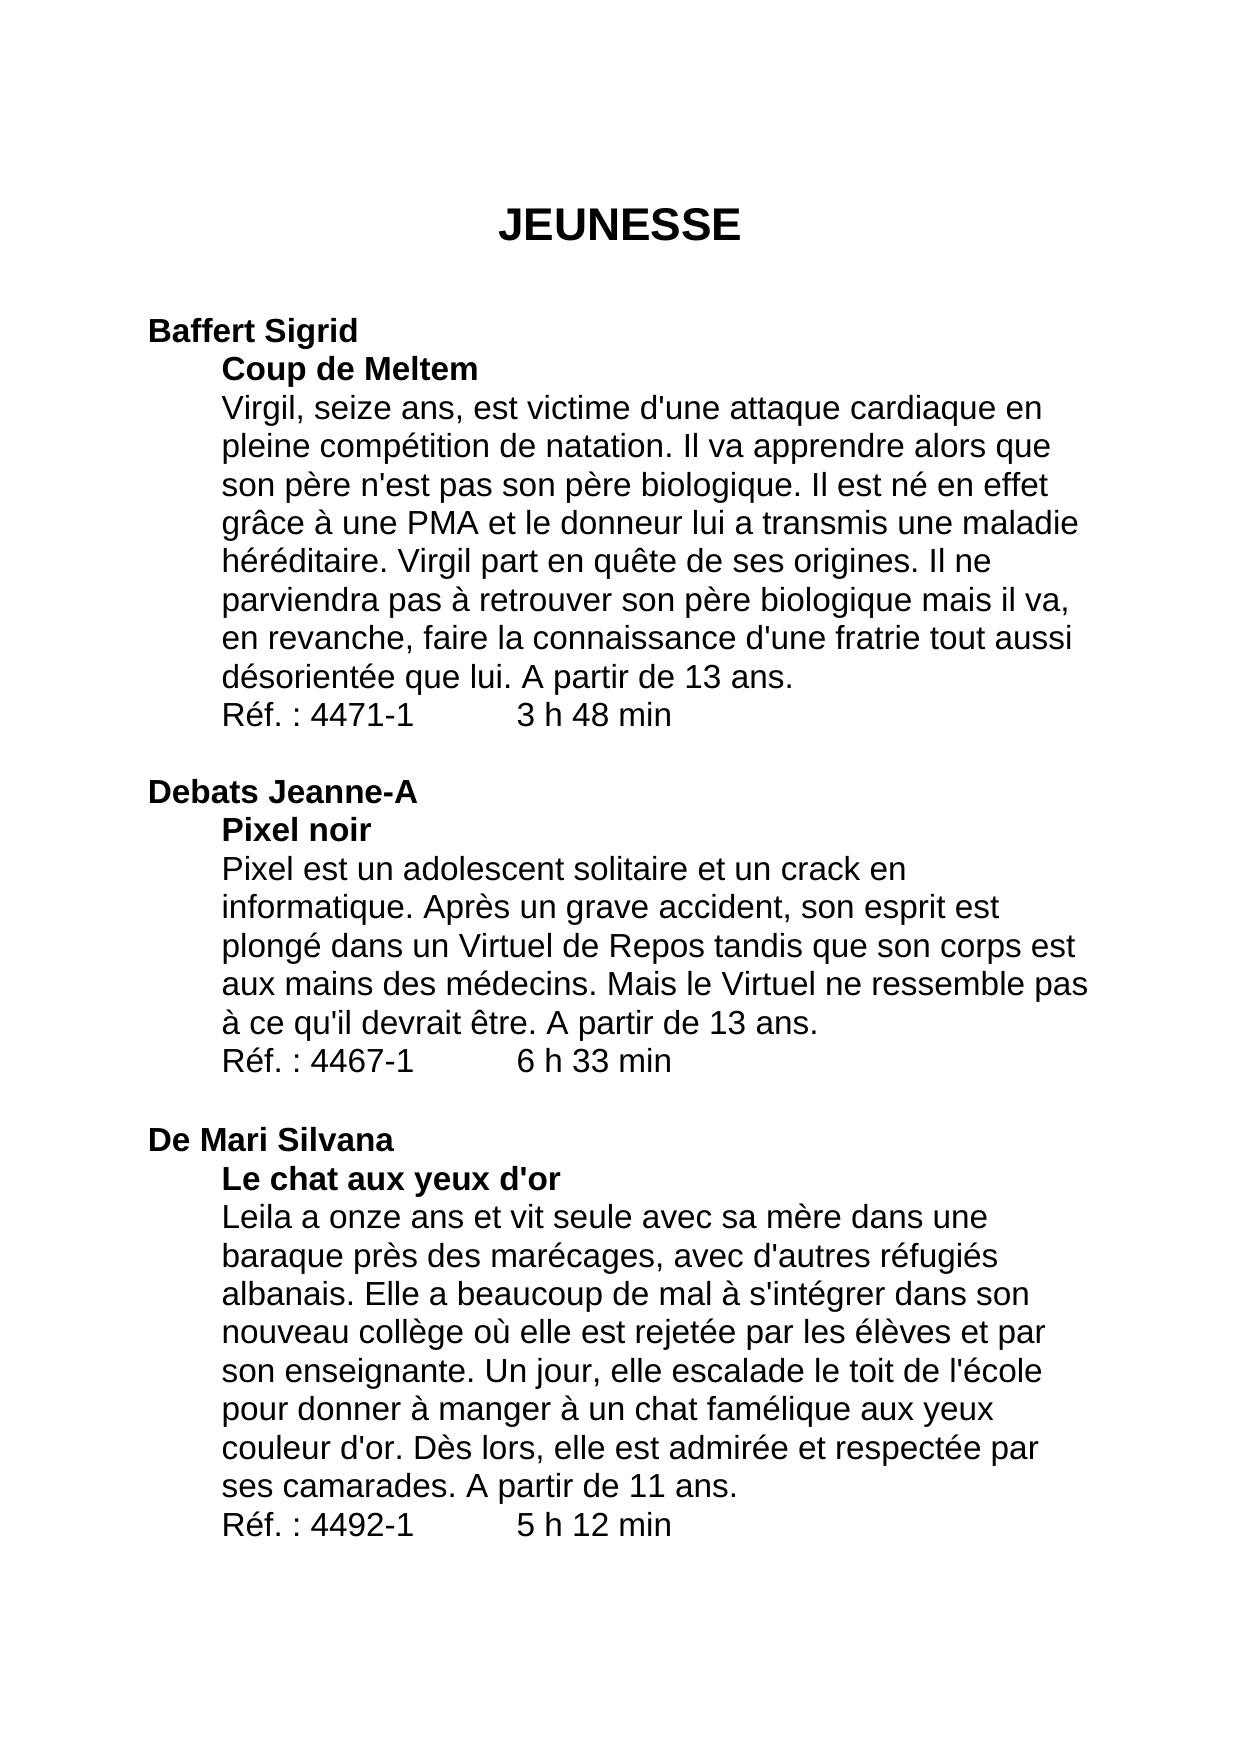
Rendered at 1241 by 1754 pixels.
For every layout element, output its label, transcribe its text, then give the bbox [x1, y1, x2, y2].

subtitle JEUNESSE [148, 198, 1093, 250]
text Le chat aux yeux d'or [148, 1159, 1093, 1197]
text Debats Jeanne-A [148, 772, 1093, 811]
text Coup de Meltem [148, 349, 1093, 388]
text Réf. : 4492-1 5 h 12 min [148, 1505, 1093, 1543]
text Pixel noir [148, 811, 1093, 849]
text Réf. : 4467-1 6 h 33 min [148, 1041, 1093, 1079]
text De Mari Silvana [148, 1120, 1093, 1159]
text Pixel est un adolescent solitaire et un crack en informatique. Après un grave accident, son esprit est plongé dans un Virtuel de Repos tandis que son corps est aux mains des médecins. Mais le Virtuel ne ressemble pas à ce qu'il devrait être. A partir de 13 ans. [148, 849, 1093, 1041]
text Leila a onze ans et vit seule avec sa mère dans une baraque près des marécages, avec d'autres réfugiés albanais. Elle a beaucoup de mal à s'intégrer dans son nouveau collège où elle est rejetée par les élèves et par son enseignante. Un jour, elle escalade le toit de l'école pour donner à manger à un chat famélique aux yeux couleur d'or. Dès lors, elle est admirée et respectée par ses camarades. A partir de 11 ans. [148, 1197, 1093, 1505]
text Réf. : 4471-1 3 h 48 min [148, 695, 1093, 734]
text Baffert Sigrid [148, 311, 1093, 349]
text Virgil, seize ans, est victime d'une attaque cardiaque en pleine compétition de natation. Il va apprendre alors que son père n'est pas son père biologique. Il est né en effet grâce à une PMA et le donneur lui a transmis une maladie héréditaire. Virgil part en quête de ses origines. Il ne parviendra pas à retrouver son père biologique mais il va, en revanche, faire la connaissance d'une fratrie tout aussi désorientée que lui. A partir de 13 ans. [148, 388, 1093, 695]
